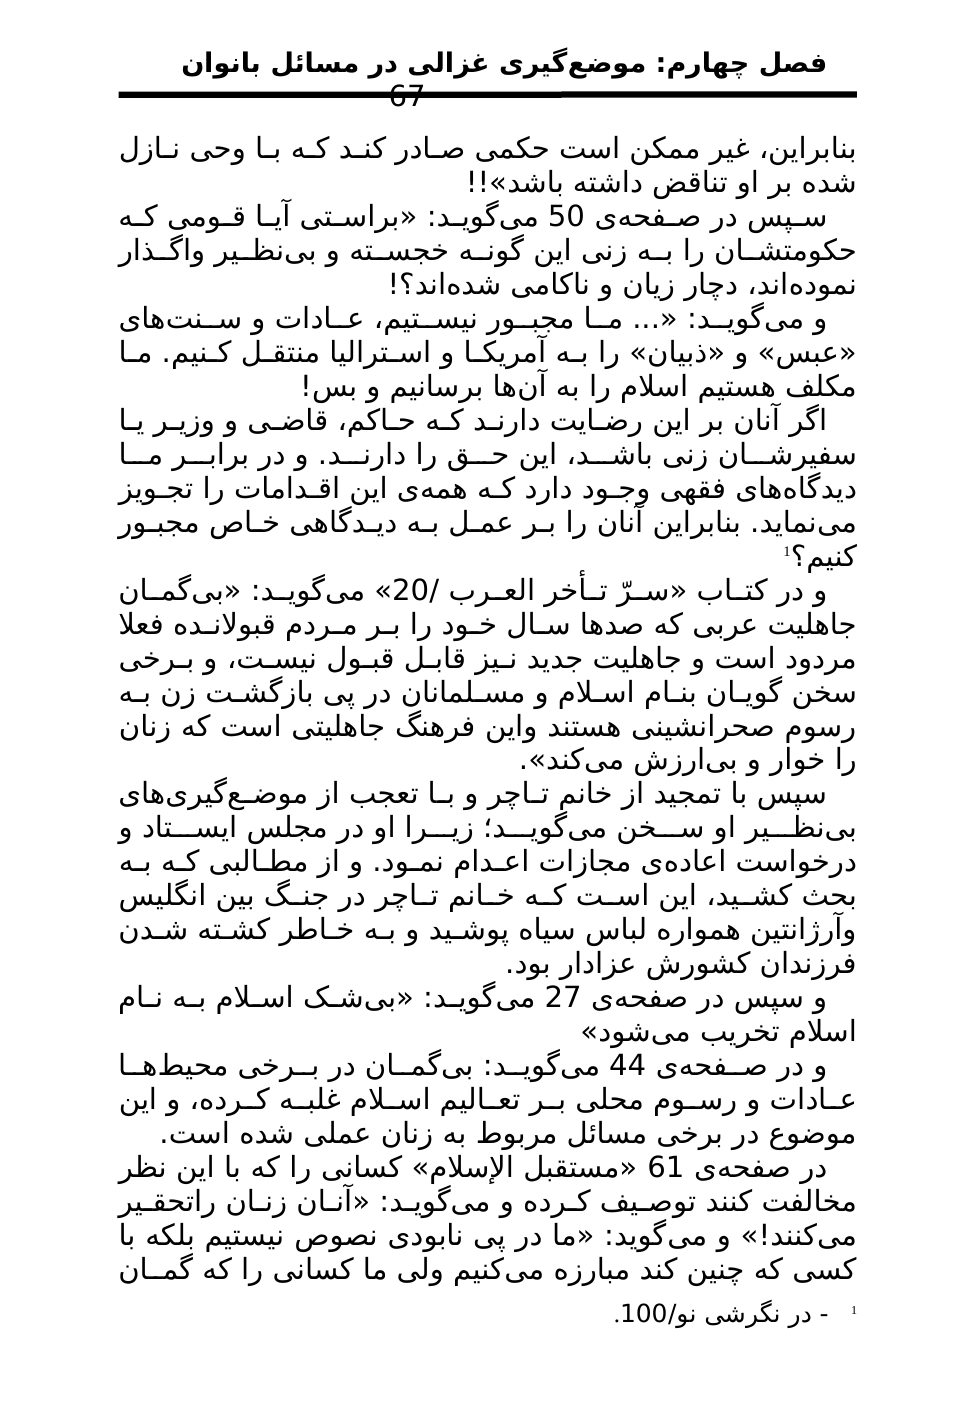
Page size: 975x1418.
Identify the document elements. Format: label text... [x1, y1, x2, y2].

text اگر آنان بر این رضایت دارند که حاکم، قاضی و وزیر یا سفیرشان زنی باشد، این حق را دارند. و در برابر ما دیدگاه‌های فقهی وجود دارد که همه‌ی این اقدامات را تجویز می‌نماید. بنابراین آنان را بر عمل به دیدگاهی خاص مجبور کنیم؟ [118, 403, 857, 573]
text سپس در صفحه‌ی 50 می‌گوید: «براستی آیا قومی که حکومتشان را به زنی این گونه خجسته و بی‌نظیر واگذار نموده‌اند، دچار زیان و ناکامی شده‌اند؟! [118, 199, 857, 301]
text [118, 132, 857, 199]
text و در صفحه‌ی 44 می‌گوید: بی‌گمان در برخی محیط‌ها عادات و رسوم محلی بر تعالیم اسلام غلبه کرده، و این موضوع در برخی مسائل مربوط به زنان عملی شده است. [118, 1048, 857, 1150]
text و سپس در صفحه‌ی 27 می‌گوید: «بی‌شک اسلام به نام اسلام تخریب می‌شود» [118, 981, 857, 1048]
text سپس با تمجید از خانم تاچر و با تعجب از موضع‌گیری‌های بی‌نظیر او سخن می‌گوید؛ زیرا او در مجلس ایستاد و درخواست اعاده‌ی مجازات اعدام نمود. و از مطالبی که به بحث کشید، این است که خانم تاچر در جنگ بین انگلیس وآرژانتین همواره لباس سیاه پوشید و به خاطر کشته شدن فرزندان کشورش عزادار بود. [118, 777, 857, 981]
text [118, 1150, 857, 1286]
text و در کتاب «سرّ تأخر العرب /20» می‌گوید: «بی‌گمان جاهلیت عربی که صدها سال خود را بر مردم قبولانده فعلا مردود است و جاهلیت جدید نیز قابل قبول نیست، و برخی سخن گویان بنام اسلام و مسلمانان در پی بازگشت زن به رسوم صحرانشینی هستند واین فرهنگ جاهلیتی است که زنان را خوار و بی‌ارزش می‌کند». [118, 573, 857, 777]
text و می‌گوید: «... ما مجبور نیستیم، عادات و سنت‌های «عبس» و «ذبیان» را به آمریکا و استرالیا منتقل کنیم. ما مکلف هستیم اسلام را به آن‌ها برسانیم و بس! [118, 301, 857, 403]
